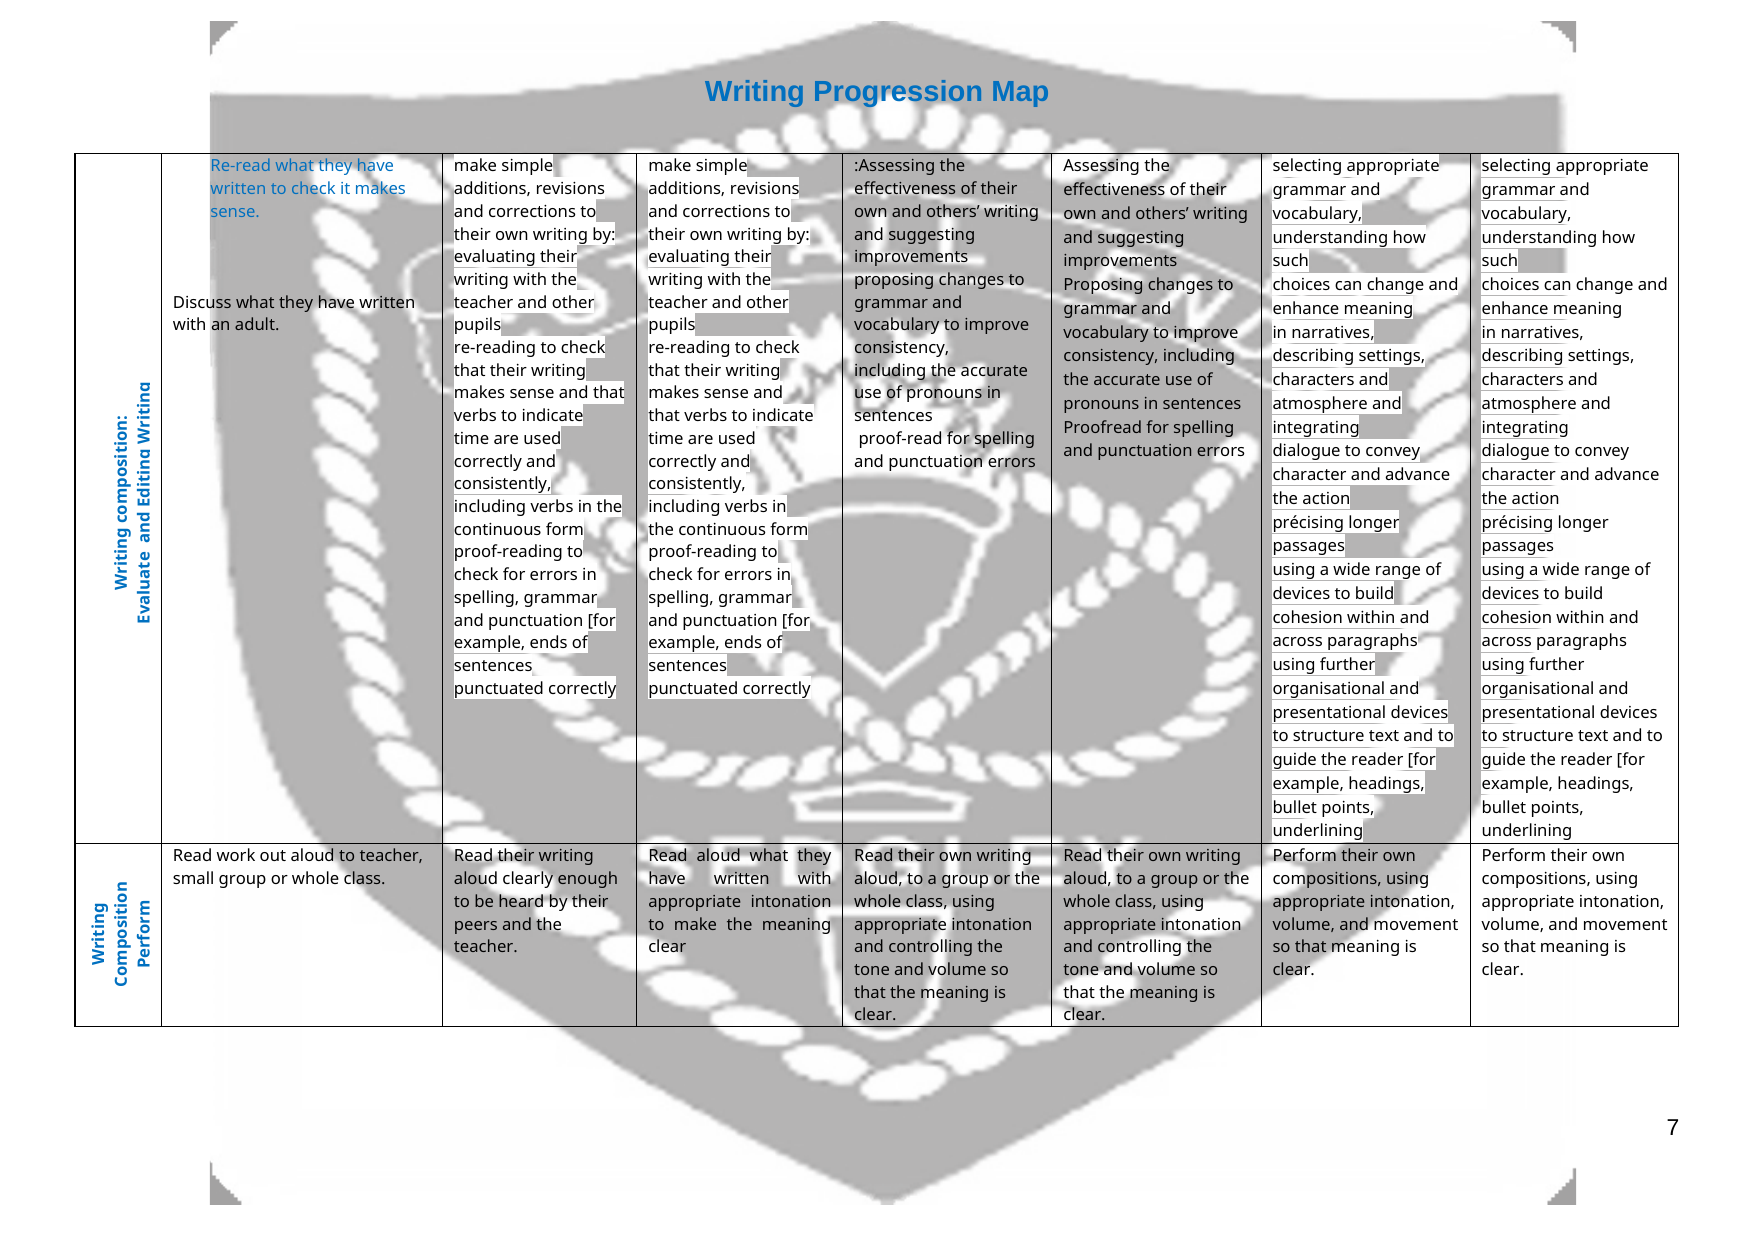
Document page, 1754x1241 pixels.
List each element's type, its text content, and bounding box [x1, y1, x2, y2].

table_cell Re-read what they have written to check it makes sense. Discuss what they have written with an adult. [162, 154, 442, 843]
table_cell Read their own writing aloud, to a group or the whole class, using appropriate intonation and controlling the tone and volume so that the meaning is clear. [1052, 844, 1261, 1026]
table_cell Assessing the effectiveness of their own and others’ writing and suggesting improvements Proposing changes to grammar and vocabulary to improve consistency, including the accurate use of pronouns in sentences Proofread for spelling and punctuation errors [1052, 154, 1261, 843]
table_cell Read their own writing aloud, to a group or the whole class, using appropriate intonation and controlling the tone and volume so that the meaning is clear. [843, 844, 1051, 1026]
table_cell make simple additions, revisions and corrections to their own writing by: evaluating their writing with the teacher and other pupils re-reading to check that their writing makes sense and that verbs to indicate time are used correctly and consistently, including verbs in the continuous form proof-reading to check for errors in spelling, grammar and punctuation [for example, ends of sentences punctuated correctly [637, 154, 842, 843]
table_cell Perform their own compositions, using appropriate intonation, volume, and movement so that meaning is clear. [1262, 844, 1470, 1026]
table_cell Read work out aloud to teacher, small group or whole class. [162, 844, 442, 1026]
table_cell Writing Composition Perform [76, 844, 161, 1026]
table_cell :Assessing the effectiveness of their own and others’ writing and suggesting improvements proposing changes to grammar and vocabulary to improve consistency, including the accurate use of pronouns in sentences proof-read for spelling and punctuation errors [843, 154, 1051, 843]
table_cell Read aloud what they have written with appropriate intonation to make the meaning clear [637, 844, 842, 1026]
table_cell selecting appropriate grammar and vocabulary, understanding how such choices can change and enhance meaning in narratives, describing settings, characters and atmosphere and integrating dialogue to convey character and advance the action précising longer passages using a wide range of devices to build cohesion within and across paragraphs using further organisational and presentational devices to structure text and to guide the reader [for example, headings, bullet points, underlining [1262, 154, 1470, 843]
table_cell Read their writing aloud clearly enough to be heard by their peers and the teacher. [443, 844, 636, 1026]
table_cell Perform their own compositions, using appropriate intonation, volume, and movement so that meaning is clear. [1471, 844, 1678, 1026]
table_cell make simple additions, revisions and corrections to their own writing by: evaluating their writing with the teacher and other pupils re-reading to check that their writing makes sense and that verbs to indicate time are used correctly and consistently, including verbs in the continuous form proof-reading to check for errors in spelling, grammar and punctuation [for example, ends of sentences punctuated correctly [443, 154, 636, 843]
table_cell selecting appropriate grammar and vocabulary, understanding how such choices can change and enhance meaning in narratives, describing settings, characters and atmosphere and integrating dialogue to convey character and advance the action précising longer passages using a wide range of devices to build cohesion within and across paragraphs using further organisational and presentational devices to structure text and to guide the reader [for example, headings, bullet points, underlining [1471, 154, 1678, 843]
table_cell Writing composition: Evaluate and Editing Writing [76, 154, 161, 843]
